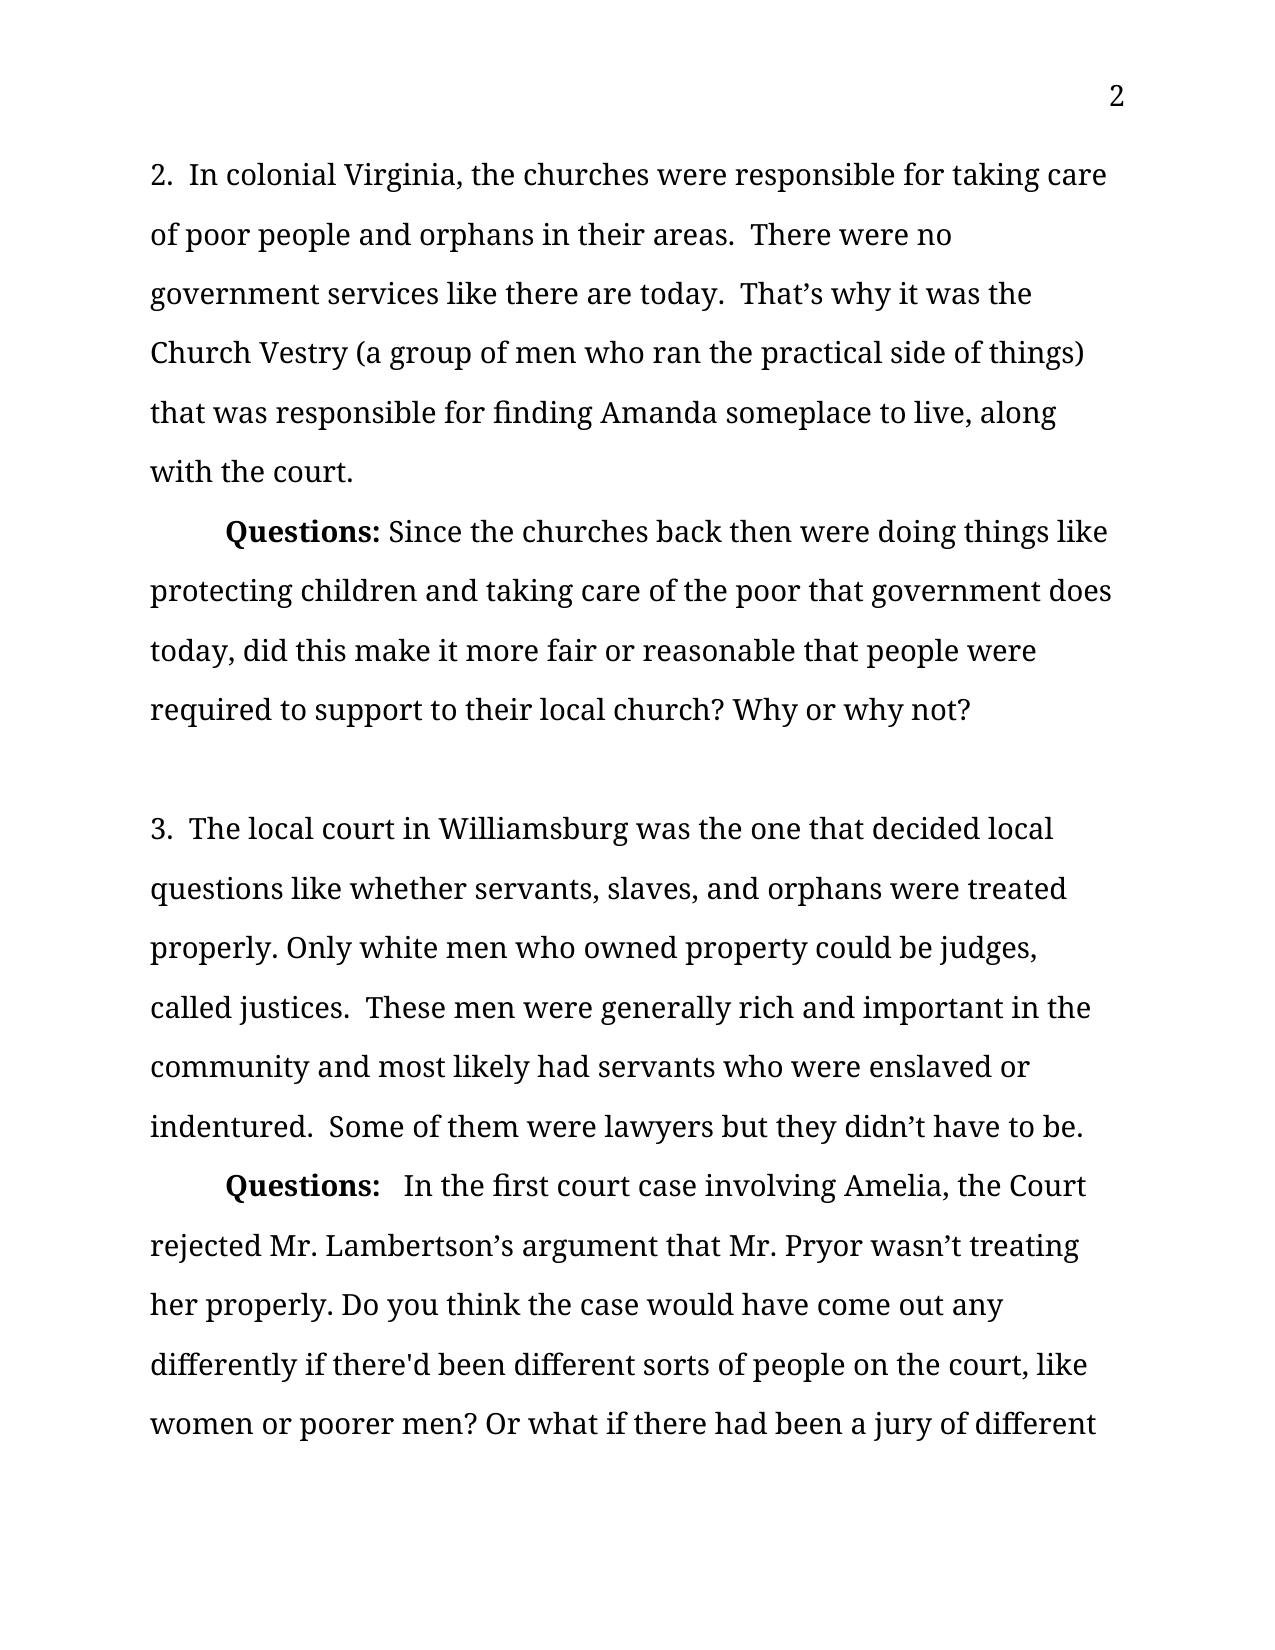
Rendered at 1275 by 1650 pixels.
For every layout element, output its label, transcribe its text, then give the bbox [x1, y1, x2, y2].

text 2. In colonial Virginia, the churches were responsible for taking care of poor people and orphans in their areas. There were no government services like there are today. That’s why it was the Church Vestry (a group of men who ran the practical side of things) that was responsible for finding Amanda someplace to live, along with the court. [150, 154, 1125, 491]
text 3. The local court in Williamsburg was the one that decided local questions like whether servants, slaves, and orphans were treated properly. Only white men who owned property could be judges, called justices. These men were generally rich and important in the community and most likely had servants who were enslaved or indentured. Some of them were lawyers but they didn’t have to be. [150, 809, 1125, 1146]
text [150, 1166, 1125, 1443]
text Questions: Since the churches back then were doing things like protecting children and taking care of the poor that government does today, did this make it more fair or reasonable that people were required to support to their local church? Why or why not? [150, 511, 1125, 729]
